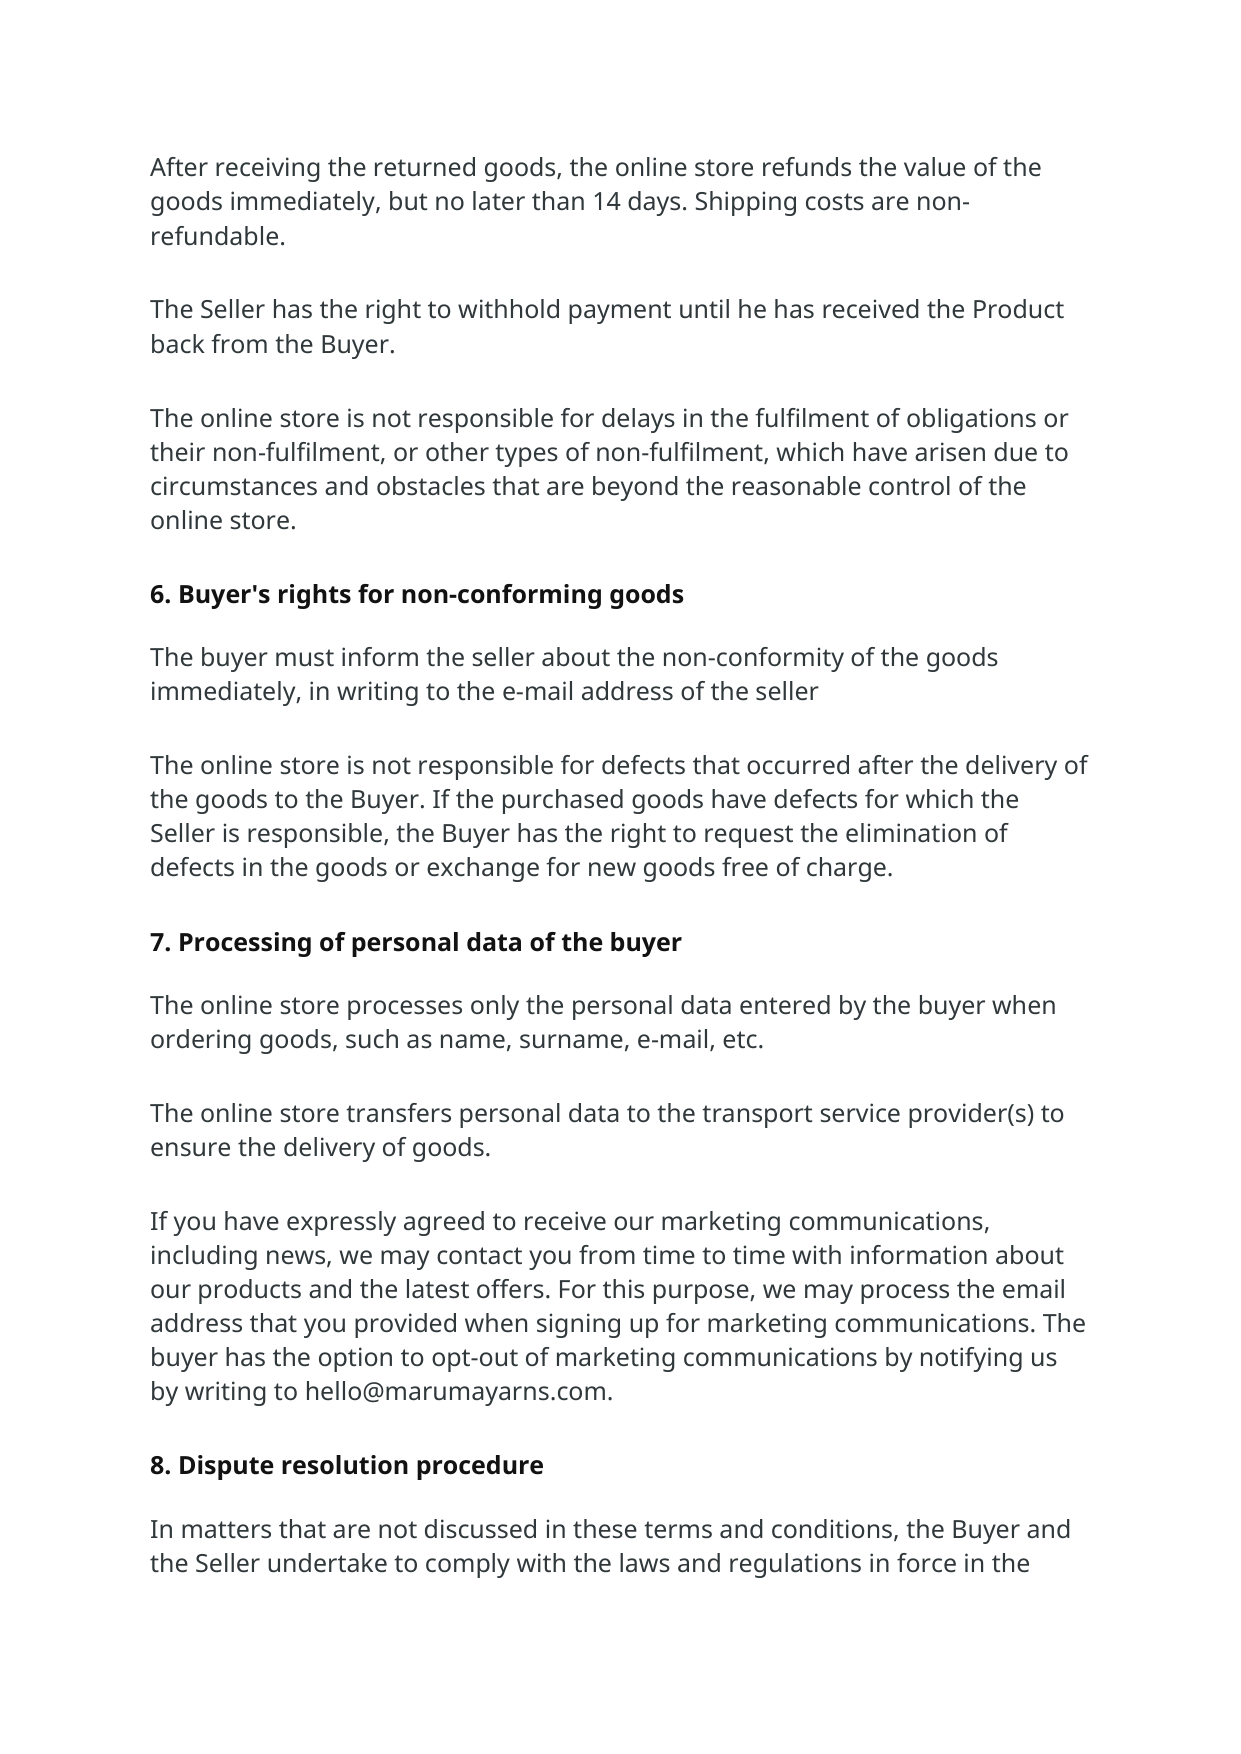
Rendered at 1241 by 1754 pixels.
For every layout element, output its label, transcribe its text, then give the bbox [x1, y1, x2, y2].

text If you have expressly agreed to receive our marketing communications, including news, we may contact you from time to time with information about our products and the latest offers. For this purpose, we may process the email address that you provided when signing up for marketing communications. The buyer has the option to opt-out of marketing communications by notifying us by writing to hello@marumayarns.com. [150, 1204, 1090, 1408]
text The online store transfers personal data to the transport service provider(s) to ensure the delivery of goods. [150, 1096, 1090, 1164]
text 7. Processing of personal data of the buyer [150, 924, 1090, 958]
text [150, 1511, 1090, 1579]
text 6. Buyer's rights for non-conforming goods [150, 577, 1090, 611]
text The online store processes only the personal data entered by the buyer when ordering goods, such as name, surname, e-mail, etc. [150, 987, 1090, 1056]
text The online store is not responsible for delays in the fulfilment of obligations or their non-fulfilment, or other types of non-fulfilment, which have arisen due to circumstances and obstacles that are beyond the reasonable control of the online store. [150, 400, 1090, 537]
text The Seller has the right to withhold payment until he has received the Product back from the Buyer. [150, 292, 1090, 360]
text After receiving the returned goods, the online store refunds the value of the goods immediately, but no later than 14 days. Shipping costs are non-refundable. [150, 150, 1090, 252]
text The online store is not responsible for defects that occurred after the delivery of the goods to the Buyer. If the purchased goods have defects for which the Seller is responsible, the Buyer has the right to request the elimination of defects in the goods or exchange for new goods free of charge. [150, 748, 1090, 884]
text The buyer must inform the seller about the non-conformity of the goods immediately, in writing to the e-mail address of the seller [150, 640, 1090, 708]
text 8. Dispute resolution procedure [150, 1448, 1090, 1482]
